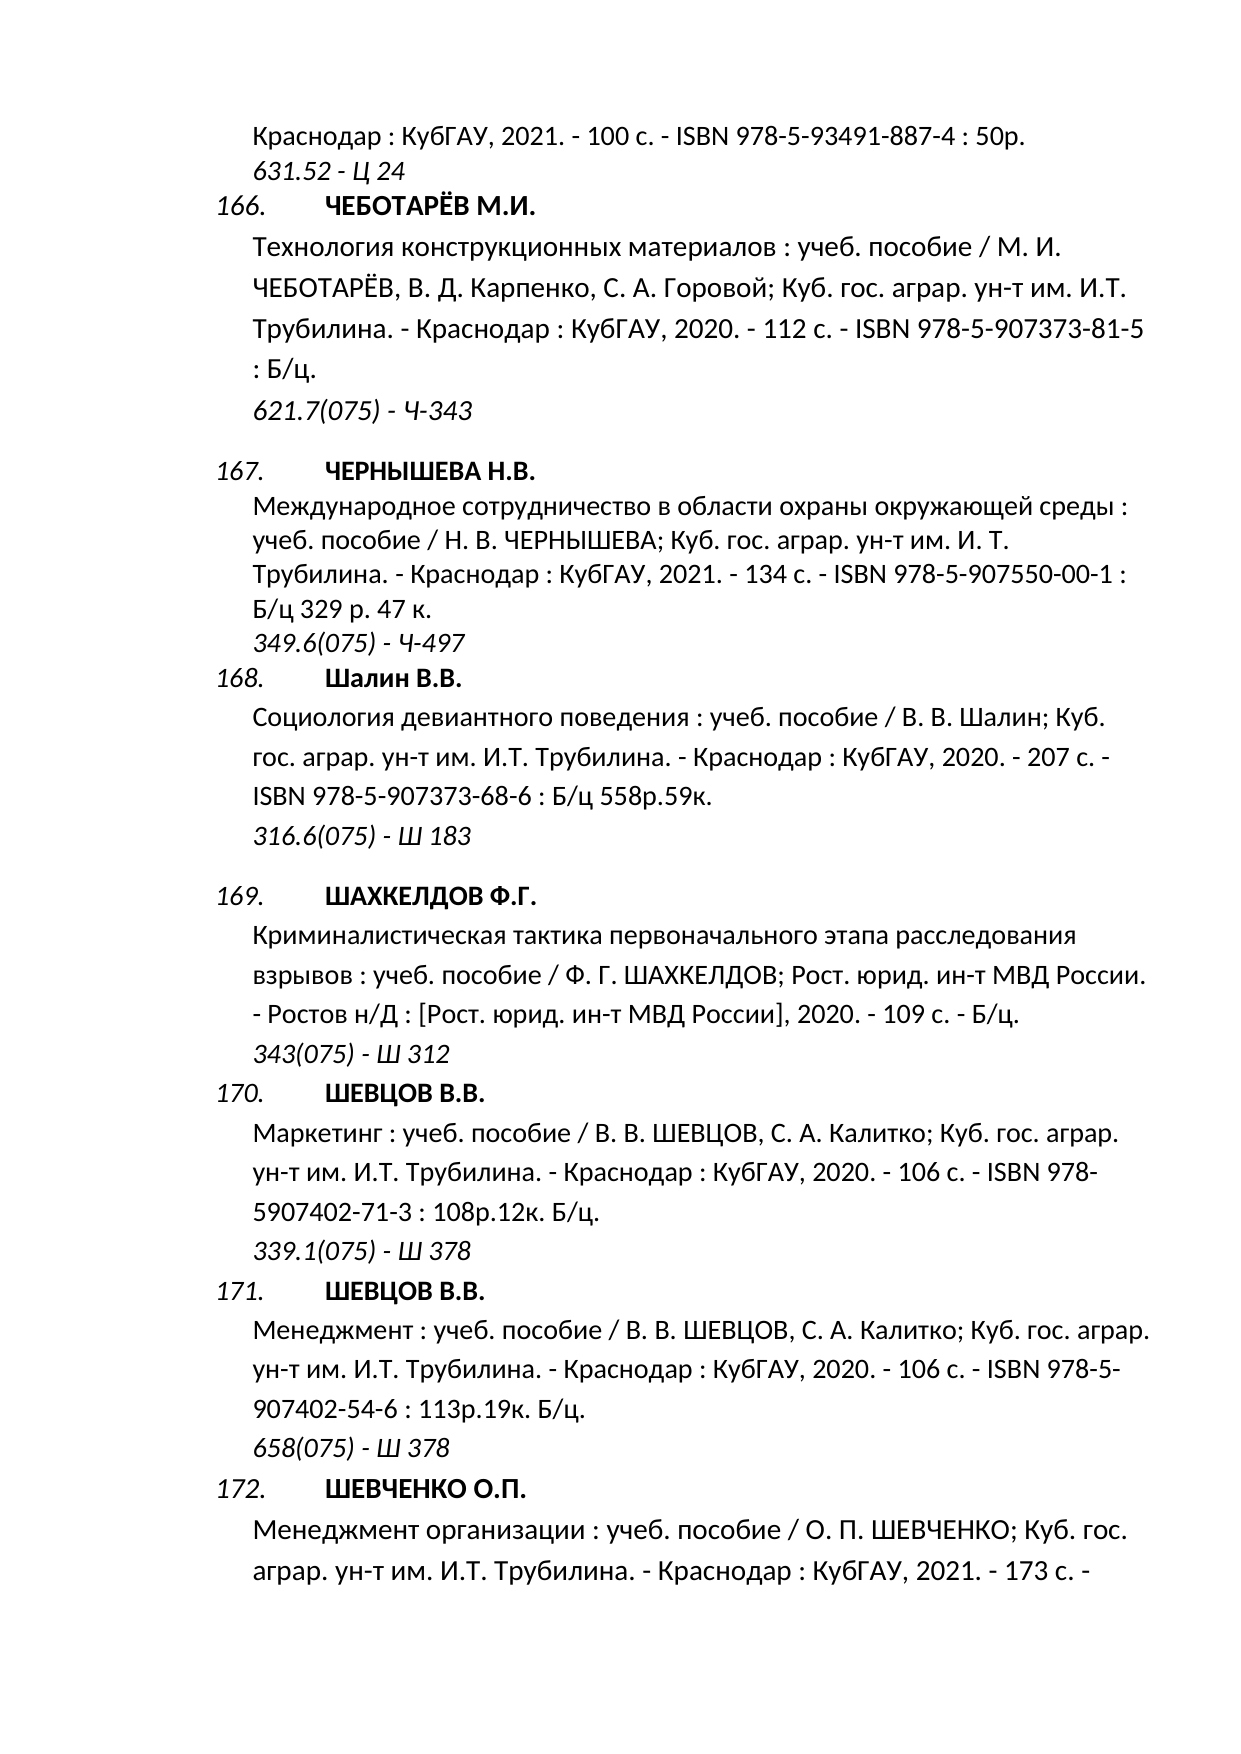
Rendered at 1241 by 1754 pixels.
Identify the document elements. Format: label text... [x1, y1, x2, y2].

list ЧЕРНЫШЕВА Н.В. Международное сотрудничество в области охраны окружающей среды : учеб. пособие / Н. В. ЧЕРНЫШЕВА; Куб. гос. аграр. ун-т им. И. Т. Трубилина. - Краснодар : КубГАУ, 2021. - 134 с. - ISBN 978-5-907550-00-1 : Б/ц 329 р. 47 к. 349.6(075) - Ч-497 [215, 453, 1152, 659]
list ШЕВЦОВ В.В. Менеджмент : учеб. пособие / В. В. ШЕВЦОВ, С. А. Калитко; Куб. гос. аграр. ун-т им. И.Т. Трубилина. - Краснодар : КубГАУ, 2020. - 106 с. - ISBN 978-5-907402-54-6 : 113р.19к. Б/ц. 658(075) - Ш 378 [215, 1273, 1152, 1465]
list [215, 1470, 1152, 1587]
list ШЕВЦОВ В.В. Маркетинг : учеб. пособие / В. В. ШЕВЦОВ, С. А. Калитко; Куб. гос. аграр. ун-т им. И.Т. Трубилина. - Краснодар : КубГАУ, 2020. - 106 с. - ISBN 978-5907402-71-3 : 108р.12к. Б/ц. 339.1(075) - Ш 378 [215, 1075, 1152, 1267]
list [215, 118, 1152, 187]
list ШАХКЕЛДОВ Ф.Г. Криминалистическая тактика первоначального этапа расследования взрывов : учеб. пособие / Ф. Г. ШАХКЕЛДОВ; Рост. юрид. ин-т МВД России. - Ростов н/Д : [Рост. юрид. ин-т МВД России], 2020. - 109 с. - Б/ц. 343(075) - Ш 312 [215, 878, 1152, 1070]
list ЧЕБОТАРЁВ М.И. Технология конструкционных материалов : учеб. пособие / М. И. ЧЕБОТАРЁВ, В. Д. Карпенко, С. А. Горовой; Куб. гос. аграр. ун-т им. И.Т. Трубилина. - Краснодар : КубГАУ, 2020. - 112 с. - ISBN 978-5-907373-81-5 : Б/ц. 621.7(075) - Ч-343 [215, 187, 1152, 427]
list Шалин В.В. Социология девиантного поведения : учеб. пособие / В. В. Шалин; Куб. гос. аграр. ун-т им. И.Т. Трубилина. - Краснодар : КубГАУ, 2020. - 207 с. - ISBN 978-5-907373-68-6 : Б/ц 558р.59к. 316.6(075) - Ш 183 [215, 659, 1152, 852]
